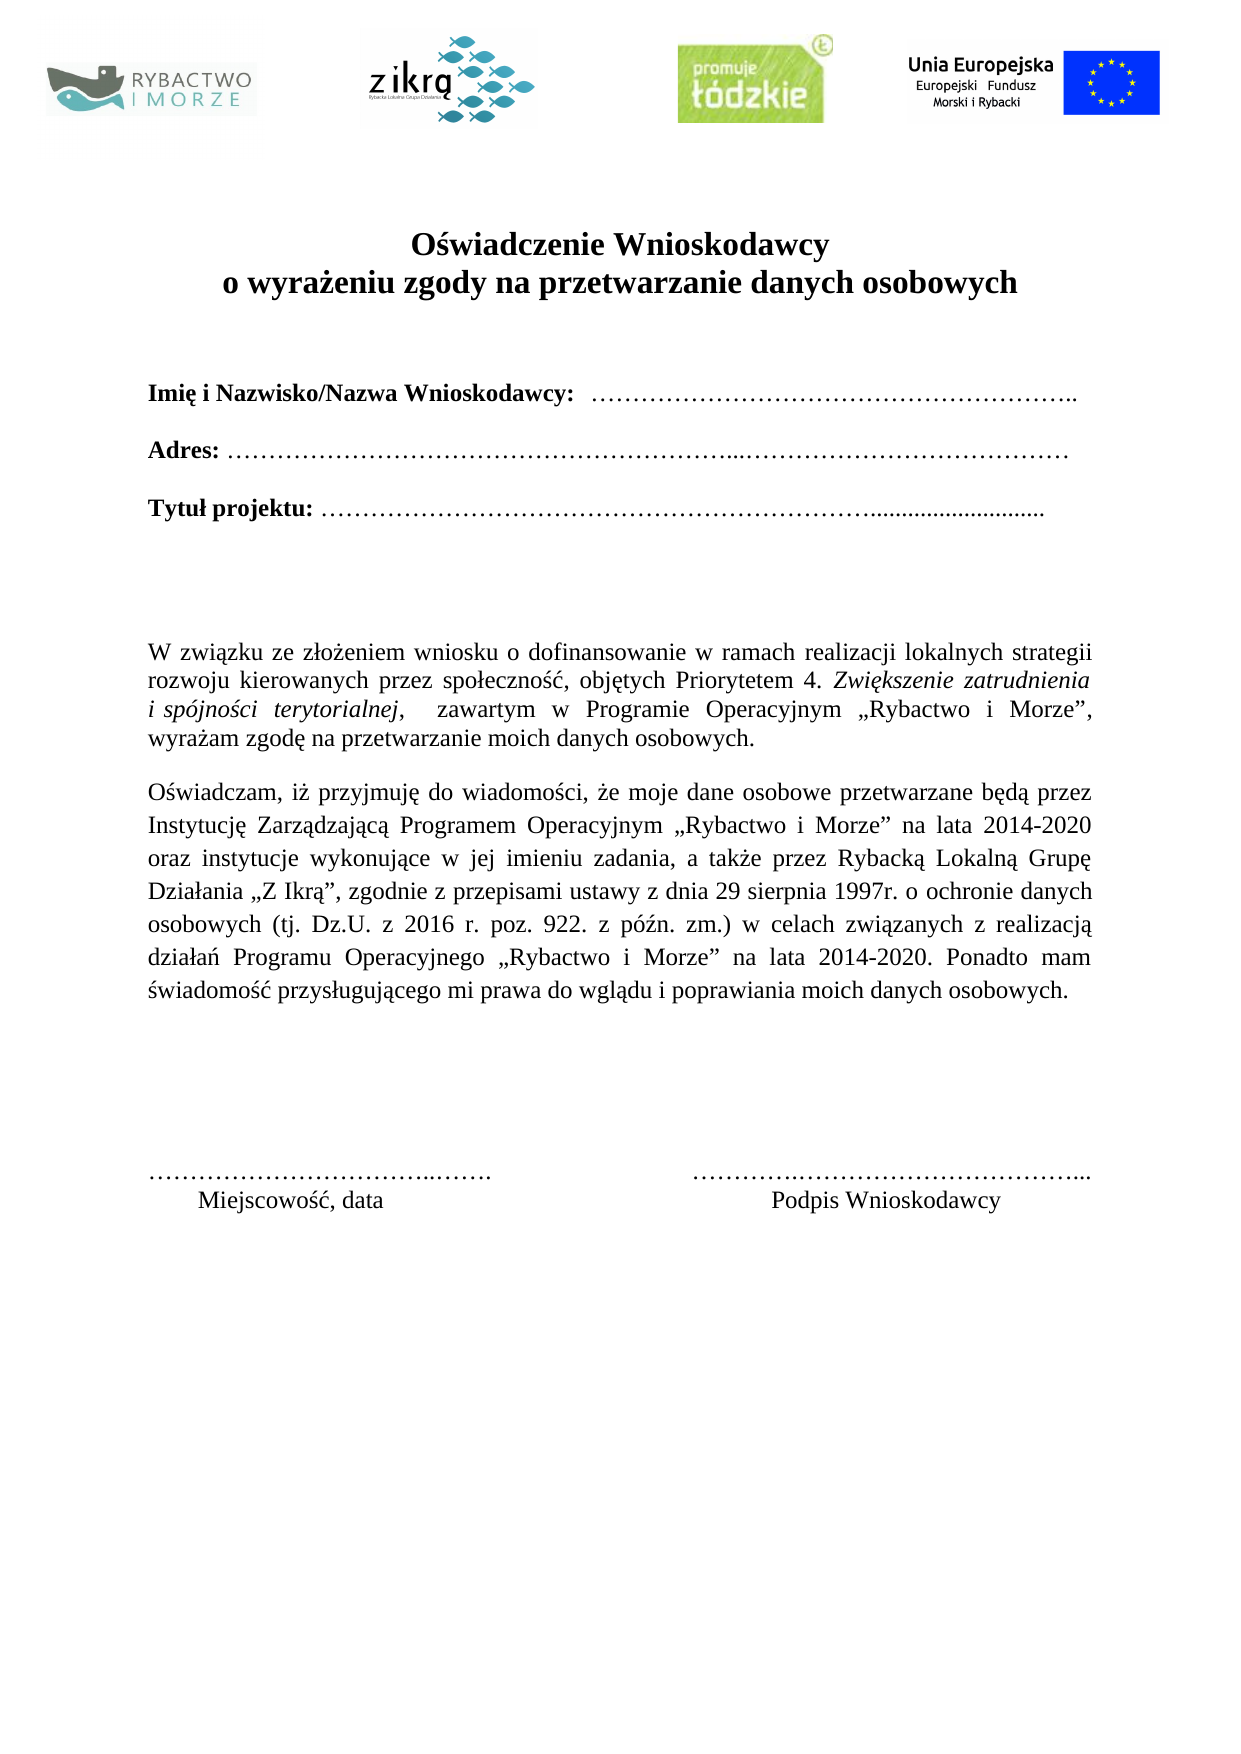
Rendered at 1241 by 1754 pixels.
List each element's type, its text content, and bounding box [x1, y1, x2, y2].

text Oświadczenie Wnioskodawcy [148, 224, 1093, 263]
picture [906, 39, 1169, 124]
text Miejscowość, data Podpis Wnioskodawcy [148, 1185, 1093, 1213]
picture [36, 15, 265, 160]
text Adres: ……………………………………………………...………………………………… [148, 435, 1093, 464]
picture [676, 34, 832, 122]
text Tytuł projektu: …………………………………………………………............................ [148, 493, 1093, 521]
text Oświadczam, iż przyjmuję do wiadomości, że moje dane osobowe przetwarzane będą przez Instytucję Zarządzającą Programem Operacyjnym „Rybactwo i Morze” na lata 2014-2020 oraz instytucje wykonujące w jej imieniu zadania, a także przez Rybacką Lokalną Grupę Działania „Z Ikrą”, zgodnie z przepisami ustawy z dnia 29 sierpnia 1997r. o ochronie danych osobowych (tj. Dz.U. z 2016 r. poz. 922. z późn. zm.) w celach związanych z realizacją działań Programu Operacyjnego „Rybactwo i Morze” na lata 2014-2020. Ponadto mam świadomość przysługującego mi prawa do wglądu i poprawiania moich danych osobowych. [148, 777, 1093, 1004]
text Imię i Nazwisko/Nazwa Wnioskodawcy: ………………………………………………….. [148, 378, 1093, 406]
text o wyrażeniu zgody na przetwarzanie danych osobowych [148, 263, 1093, 301]
text ……………………………..……. ………….……………………………... [148, 1156, 1093, 1185]
text W związku ze złożeniem wniosku o dofinansowanie w ramach realizacji lokalnych strategii rozwoju kierowanych przez społeczność, objętych Priorytetem 4. Zwiększenie zatrudnienia i spójności terytorialnej, zawartym w Programie Operacyjnym „Rybactwo i Morze”, wyrażam zgodę na przetwarzanie moich danych osobowych. [148, 637, 1093, 752]
picture [360, 28, 539, 129]
